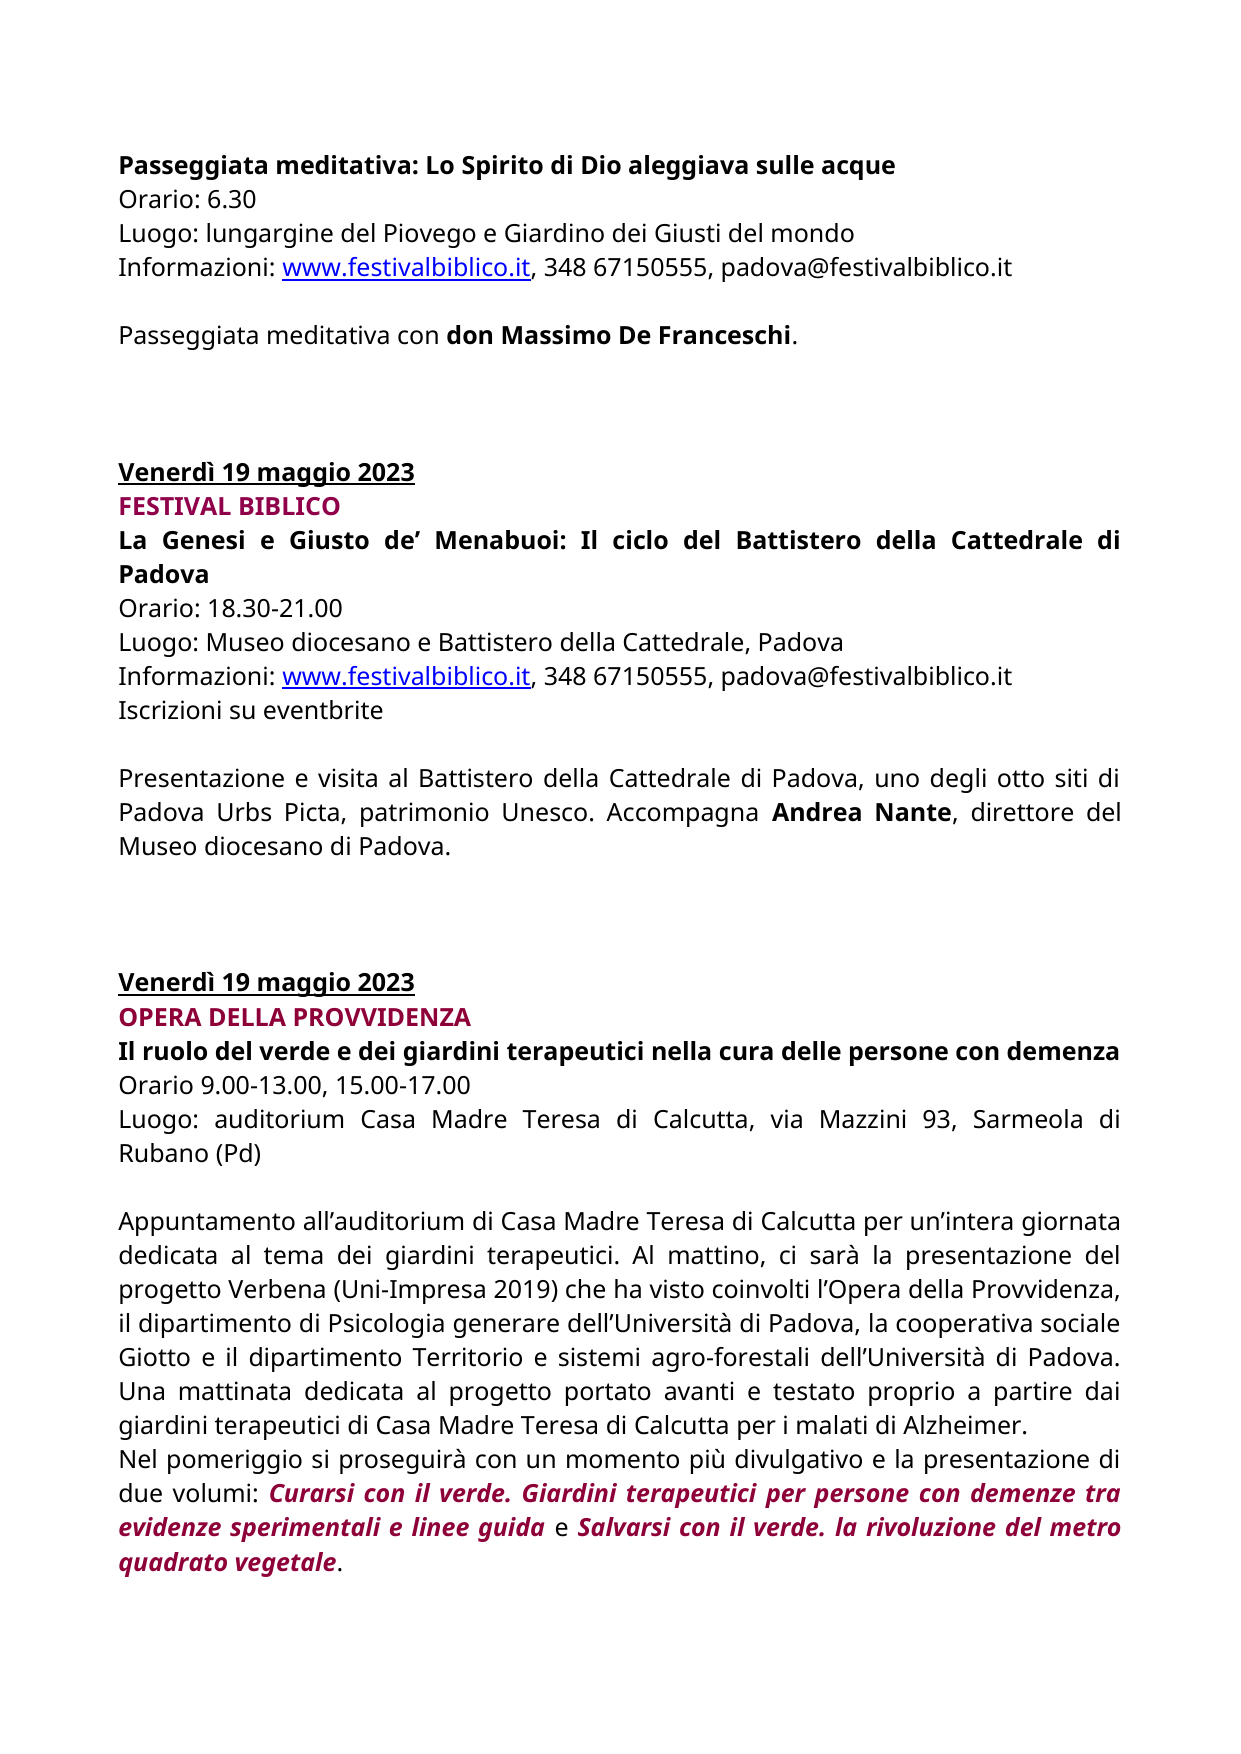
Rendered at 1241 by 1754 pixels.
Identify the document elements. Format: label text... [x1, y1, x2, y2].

text La Genesi e Giusto de’ Menabuoi: Il ciclo del Battistero della Cattedrale di Padova [118, 522, 1122, 590]
text Presentazione e visita al Battistero della Cattedrale di Padova, uno degli otto siti di Padova Urbs Picta, patrimonio Unesco. Accompagna Andrea Nante, direttore del Museo diocesano di Padova. [118, 761, 1122, 863]
text Luogo: Museo diocesano e Battistero della Cattedrale, Padova [118, 624, 1122, 658]
text Luogo: auditorium Casa Madre Teresa di Calcutta, via Mazzini 93, Sarmeola di Rubano (Pd) [118, 1101, 1122, 1169]
text Passeggiata meditativa: Lo Spirito di Dio aleggiava sulle acque [118, 148, 1122, 182]
text Appuntamento all’auditorium di Casa Madre Teresa di Calcutta per un’intera giornata dedicata al tema dei giardini terapeutici. Al mattino, ci sarà la presentazione del progetto Verbena (Uni-Impresa 2019) che ha visto coinvolti l’Opera della Provvidenza, il dipartimento di Psicologia generare dell’Università di Padova, la cooperativa sociale Giotto e il dipartimento Territorio e sistemi agro-forestali dell’Università di Padova. Una mattinata dedicata al progetto portato avanti e testato proprio a partire dai giardini terapeutici di Casa Madre Teresa di Calcutta per i malati di Alzheimer. [118, 1203, 1122, 1442]
text Il ruolo del verde e dei giardini terapeutici nella cura delle persone con demenza [118, 1033, 1122, 1067]
text FESTIVAL BIBLICO [118, 488, 1122, 522]
text Orario: 6.30 [118, 182, 1122, 216]
text Informazioni: www.festivalbiblico.it, 348 67150555, padova@festivalbiblico.it [118, 658, 1122, 693]
text OPERA DELLA PROVVIDENZA [118, 999, 1122, 1033]
text Orario: 18.30-21.00 [118, 590, 1122, 624]
text Venerdì 19 maggio 2023 [118, 454, 1122, 488]
text Luogo: lungargine del Piovego e Giardino dei Giusti del mondo [118, 216, 1122, 250]
text Nel pomeriggio si proseguirà con un momento più divulgativo e la presentazione di due volumi: Curarsi con il verde. Giardini terapeutici per persone con demenze tra evidenze sperimentali e linee guida e Salvarsi con il verde. la rivoluzione del metro quadrato vegetale. [118, 1442, 1122, 1578]
text Orario 9.00-13.00, 15.00-17.00 [118, 1067, 1122, 1101]
text Informazioni: www.festivalbiblico.it, 348 67150555, padova@festivalbiblico.it [118, 250, 1122, 284]
text Venerdì 19 maggio 2023 [118, 965, 1122, 999]
text Passeggiata meditativa con don Massimo De Franceschi. [118, 318, 1122, 352]
text Iscrizioni su eventbrite [118, 693, 1122, 727]
